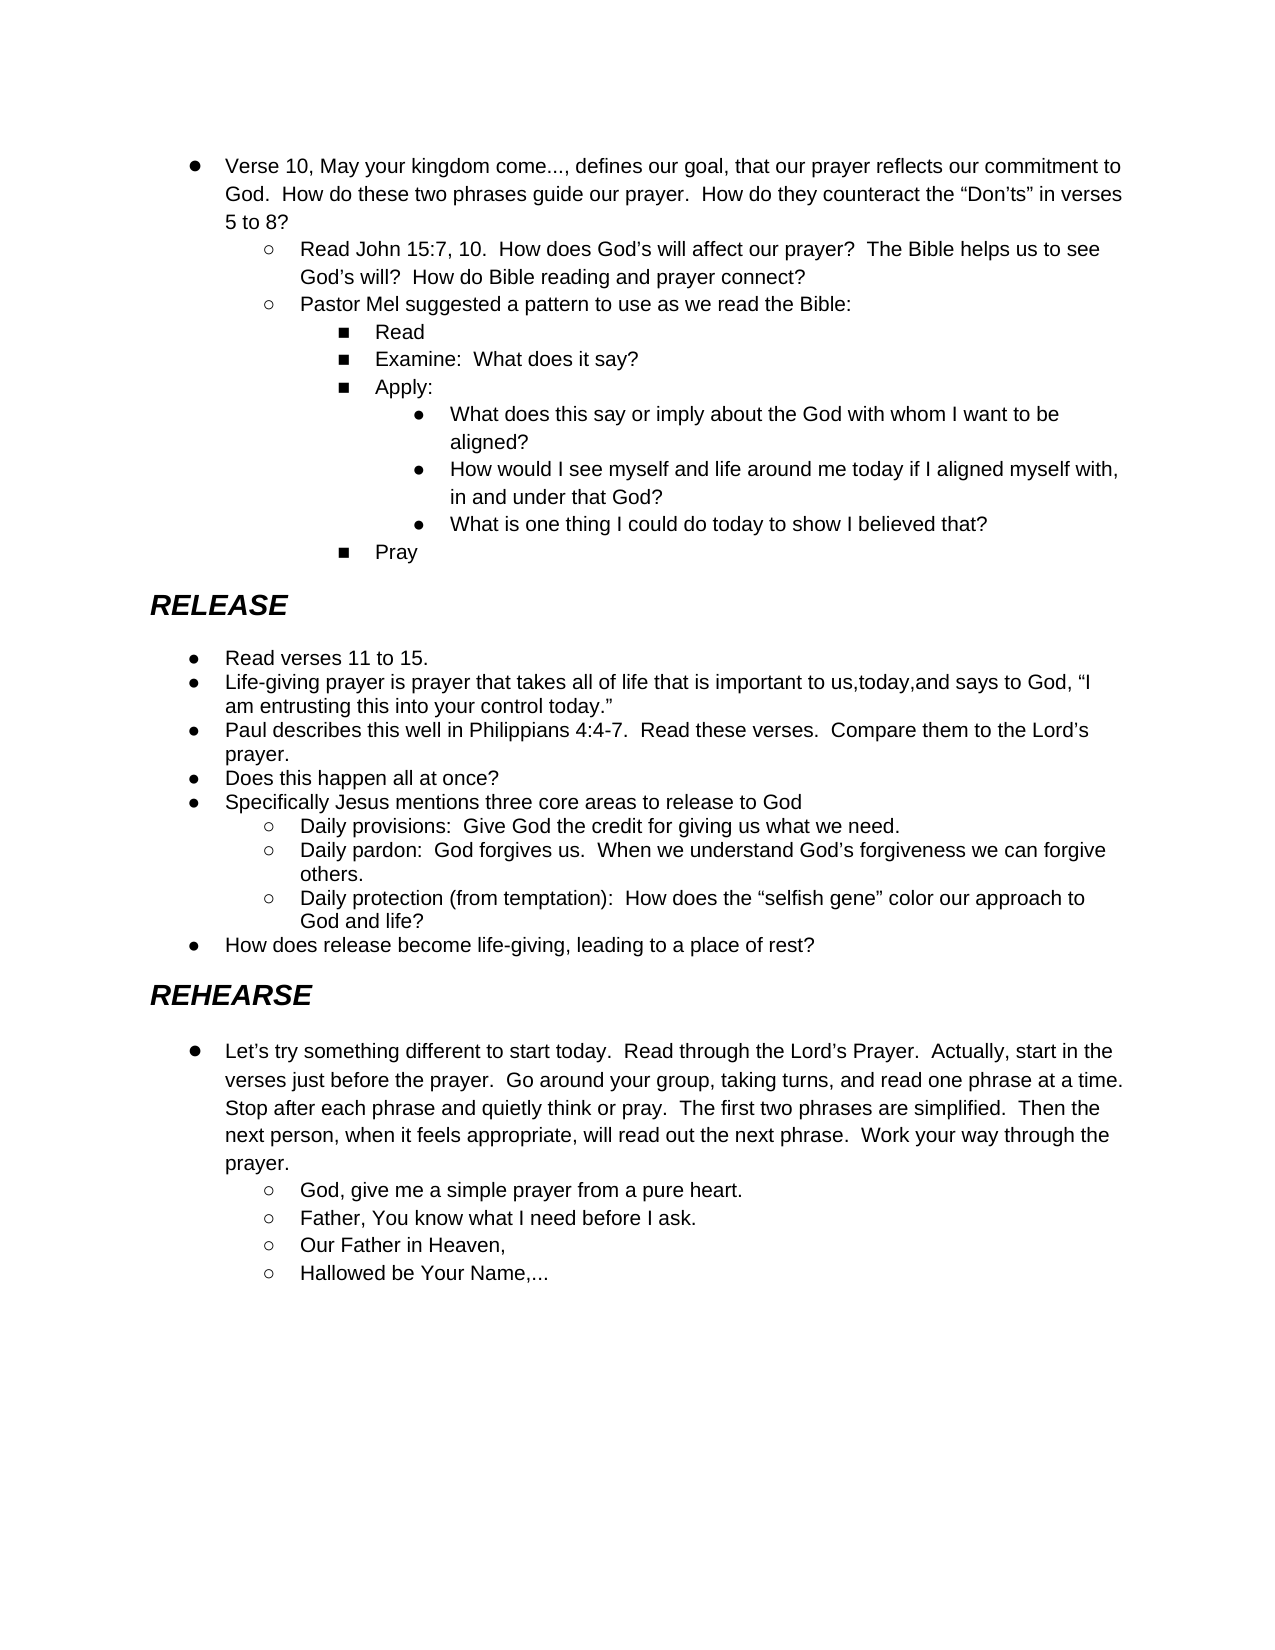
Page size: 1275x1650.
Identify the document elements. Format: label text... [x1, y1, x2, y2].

list Apply: [337, 375, 1125, 399]
list Read [337, 320, 1125, 344]
list How would I see myself and life around me today if I aligned myself with, in and under that God? [412, 457, 1125, 509]
list Paul describes this well in Philippians 4:4-7. Read these verses. Compare them to the Lord’s prayer. [187, 718, 1125, 766]
list What is one thing I could do today to show I believed that? [412, 512, 1125, 536]
text REHEARSE [150, 978, 1125, 1012]
list Read verses 11 to 15. [187, 646, 1125, 670]
list Daily provisions: Give God the credit for giving us what we need. [262, 813, 1125, 837]
list Does this happen all at once? [187, 766, 1125, 789]
list Pastor Mel suggested a pattern to use as we read the Bible: [262, 292, 1125, 316]
list How does release become life-giving, leading to a place of rest? [187, 933, 1125, 957]
list Verse 10, May your kingdom come..., defines our goal, that our prayer reflects our commitment to God. How do these two phrases guide our prayer. How do they counteract the “Don’ts” in verses 5 to 8? [187, 150, 1125, 234]
list God, give me a simple prayer from a pure heart. [262, 1178, 1125, 1202]
list Father, You know what I need before I ask. [262, 1206, 1125, 1229]
list Let’s try something different to start today. Read through the Lord’s Prayer. Actually, start in the verses just before the prayer. Go around your group, taking turns, and read one phrase at a time. Stop after each phrase and quietly think or pray. The first two phrases are simplified. Then the next person, when it feels appropriate, will read out the next phrase. Work your way through the prayer. [187, 1036, 1125, 1174]
list Our Father in Heaven, [262, 1233, 1125, 1257]
list Life-giving prayer is prayer that takes all of life that is important to us,today,and says to God, “I am entrusting this into your control today.” [187, 670, 1125, 718]
list Specifically Jesus mentions three core areas to release to God [187, 789, 1125, 813]
list Daily pardon: God forgives us. When we understand God’s forgiveness we can forgive others. [262, 837, 1125, 885]
list Read John 15:7, 10. How does God’s will affect our prayer? The Bible helps us to see God’s will? How do Bible reading and prayer connect? [262, 237, 1125, 289]
list Pray [337, 540, 1125, 564]
text RELEASE [150, 588, 1125, 622]
list What does this say or imply about the God with whom I want to be aligned? [412, 402, 1125, 454]
list Hallowed be Your Name,... [262, 1261, 1125, 1285]
list Examine: What does it say? [337, 347, 1125, 371]
list Daily protection (from temptation): How does the “selfish gene” color our approach to God and life? [262, 885, 1125, 933]
